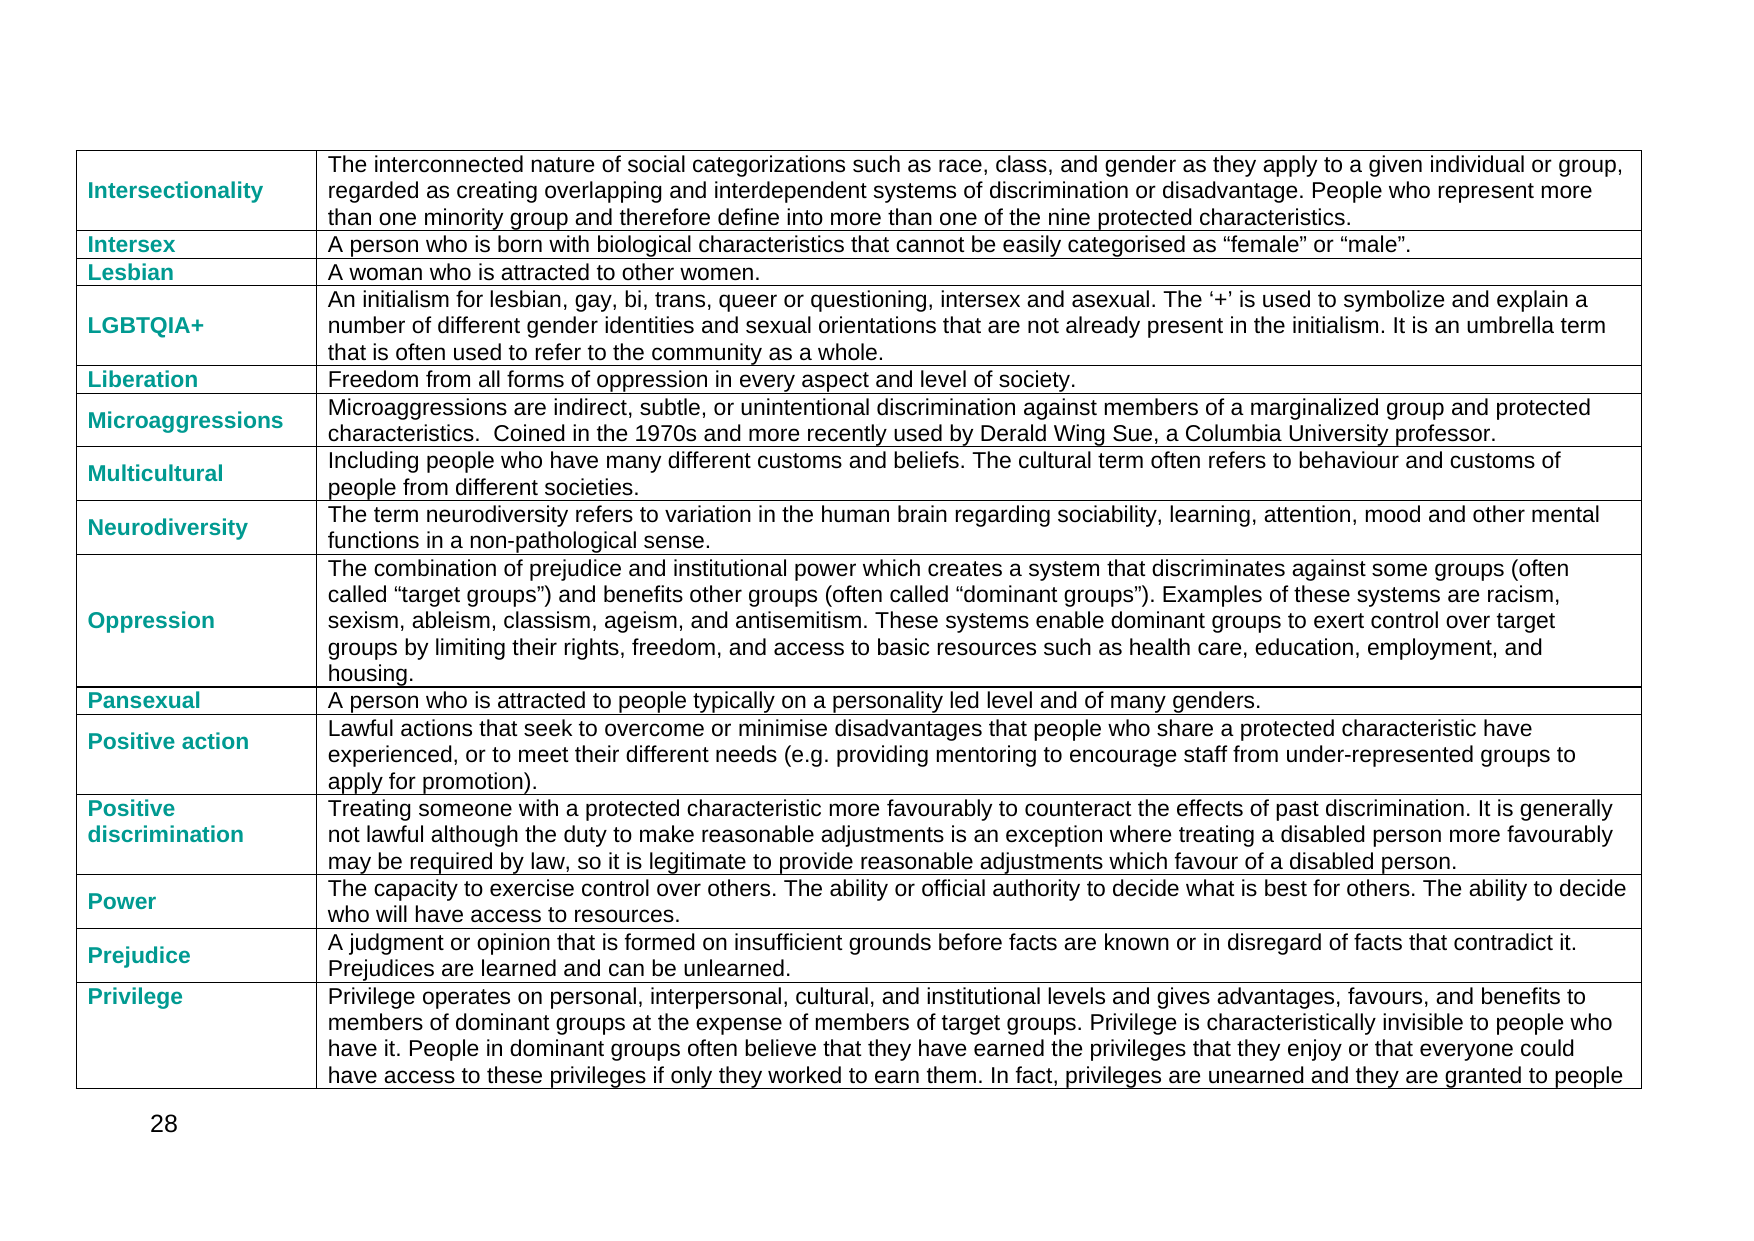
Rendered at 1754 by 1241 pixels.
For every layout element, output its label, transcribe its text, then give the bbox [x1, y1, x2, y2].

table_cell A person who is attracted to people typically on a personality led level and of many genders. [317, 688, 1641, 714]
table_cell Treating someone with a protected characteristic more favourably to counteract the effects of past discrimination. It is generally not lawful although the duty to make reasonable adjustments is an exception where treating a disabled person more favourably may be required by law, so it is legitimate to provide reasonable adjustments which favour of a disabled person. [317, 795, 1641, 874]
table_cell A person who is born with biological characteristics that cannot be easily categorised as “female” or “male”. [317, 231, 1641, 257]
table_cell Neurodiversity [77, 501, 316, 554]
table_cell Including people who have many different customs and beliefs. The cultural term often refers to behaviour and customs of people from different societies. [317, 447, 1641, 500]
table_cell Multicultural [77, 447, 316, 500]
table_cell Microaggressions [77, 394, 316, 446]
table_cell A judgment or opinion that is formed on insufficient grounds before facts are known or in disregard of facts that contradict it. Prejudices are learned and can be unlearned. [317, 929, 1641, 982]
table_cell Positive action [77, 715, 316, 794]
table_cell The combination of prejudice and institutional power which creates a system that discriminates against some groups (often called “target groups”) and benefits other groups (often called “dominant groups”). Examples of these systems are racism, sexism, ableism, classism, ageism, and antisemitism. These systems enable dominant groups to exert control over target groups by limiting their rights, freedom, and access to basic resources such as health care, education, employment, and housing. [317, 555, 1641, 686]
table_cell The capacity to exercise control over others. The ability or official authority to decide what is best for others. The ability to decide who will have access to resources. [317, 875, 1641, 928]
table_cell Prejudice [77, 929, 316, 982]
table_cell Power [77, 875, 316, 928]
table_cell Pansexual [77, 688, 316, 714]
table_cell LGBTQIA+ [77, 286, 316, 365]
table_cell Microaggressions are indirect, subtle, or unintentional discrimination against members of a marginalized group and protected characteristics. Coined in the 1970s and more recently used by Derald Wing Sue, a Columbia University professor. [317, 394, 1641, 446]
table_cell Liberation [77, 366, 316, 392]
table_cell An initialism for lesbian, gay, bi, trans, queer or questioning, intersex and asexual. The ‘+’ is used to symbolize and explain a number of different gender identities and sexual orientations that are not already present in the initialism. It is an umbrella term that is often used to refer to the community as a whole. [317, 286, 1641, 365]
table_cell Intersectionality [77, 151, 316, 230]
table_cell Privilege [77, 983, 316, 1088]
table_cell Positive discrimination [77, 795, 316, 874]
table_cell Freedom from all forms of oppression in every aspect and level of society. [317, 366, 1641, 392]
table_cell Oppression [77, 555, 316, 686]
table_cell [317, 983, 1641, 1088]
table_cell A woman who is attracted to other women. [317, 259, 1641, 285]
table_cell Lesbian [77, 259, 316, 285]
table_cell The term neurodiversity refers to variation in the human brain regarding sociability, learning, attention, mood and other mental functions in a non-pathological sense. [317, 501, 1641, 554]
table_cell The interconnected nature of social categorizations such as race, class, and gender as they apply to a given individual or group, regarded as creating overlapping and interdependent systems of discrimination or disadvantage. People who represent more than one minority group and therefore define into more than one of the nine protected characteristics. [317, 151, 1641, 230]
table_cell Lawful actions that seek to overcome or minimise disadvantages that people who share a protected characteristic have experienced, or to meet their different needs (e.g. providing mentoring to encourage staff from under-represented groups to apply for promotion). [317, 715, 1641, 794]
table_cell Intersex [77, 231, 316, 257]
